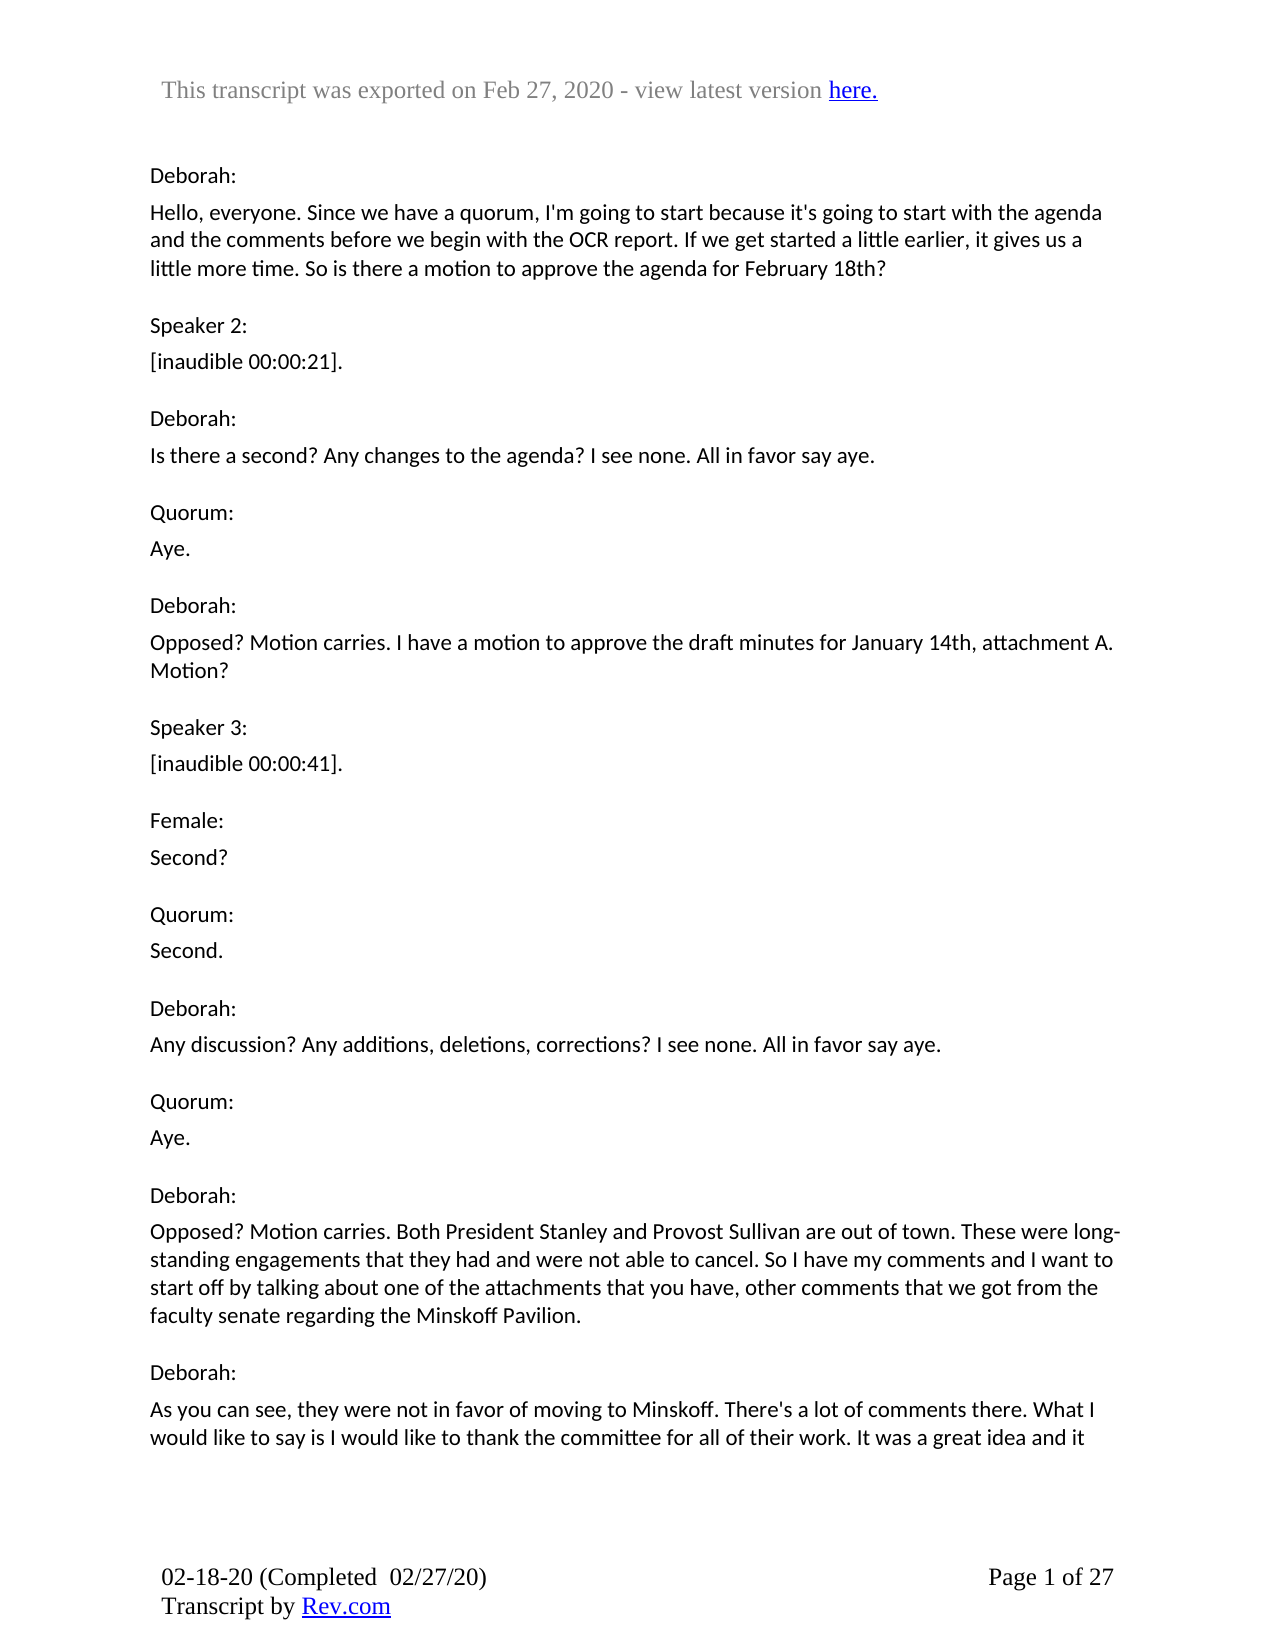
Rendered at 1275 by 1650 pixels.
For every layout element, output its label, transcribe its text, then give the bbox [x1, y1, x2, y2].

text Speaker 3: [150, 713, 1125, 741]
text Aye. [150, 534, 1125, 562]
text [inaudible 00:00:41]. [150, 749, 1125, 777]
text Female: [150, 807, 1125, 834]
text Second. [150, 936, 1125, 964]
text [150, 1395, 1125, 1451]
text Aye. [150, 1123, 1125, 1152]
text Quorum: [150, 498, 1125, 526]
text Deborah: [150, 591, 1125, 619]
text [inaudible 00:00:21]. [150, 347, 1125, 375]
text Deborah: [150, 404, 1125, 432]
text Deborah: [150, 1358, 1125, 1386]
text Deborah: [150, 1181, 1125, 1209]
text Quorum: [150, 900, 1125, 928]
text Opposed? Motion carries. I have a motion to approve the draft minutes for January 14th, attachment A. Motion? [150, 628, 1125, 684]
text Speaker 2: [150, 311, 1125, 339]
text Is there a second? Any changes to the agenda? I see none. All in favor say aye. [150, 441, 1125, 469]
text Any discussion? Any additions, deletions, corrections? I see none. All in favor say aye. [150, 1030, 1125, 1058]
text Second? [150, 843, 1125, 871]
text Deborah: [150, 161, 1125, 189]
text Deborah: [150, 994, 1125, 1022]
text Hello, everyone. Since we have a quorum, I'm going to start because it's going to start with the agenda and the comments before we begin with the OCR report. If we get started a little earlier, it gives us a little more time. So is there a motion to approve the agenda for February 18th? [150, 198, 1125, 282]
text Quorum: [150, 1087, 1125, 1115]
text Opposed? Motion carries. Both President Stanley and Provost Sullivan are out of town. These were long-standing engagements that they had and were not able to cancel. So I have my comments and I want to start off by talking about one of the attachments that you have, other comments that we got from the faculty senate regarding the Minskoff Pavilion. [150, 1217, 1125, 1329]
